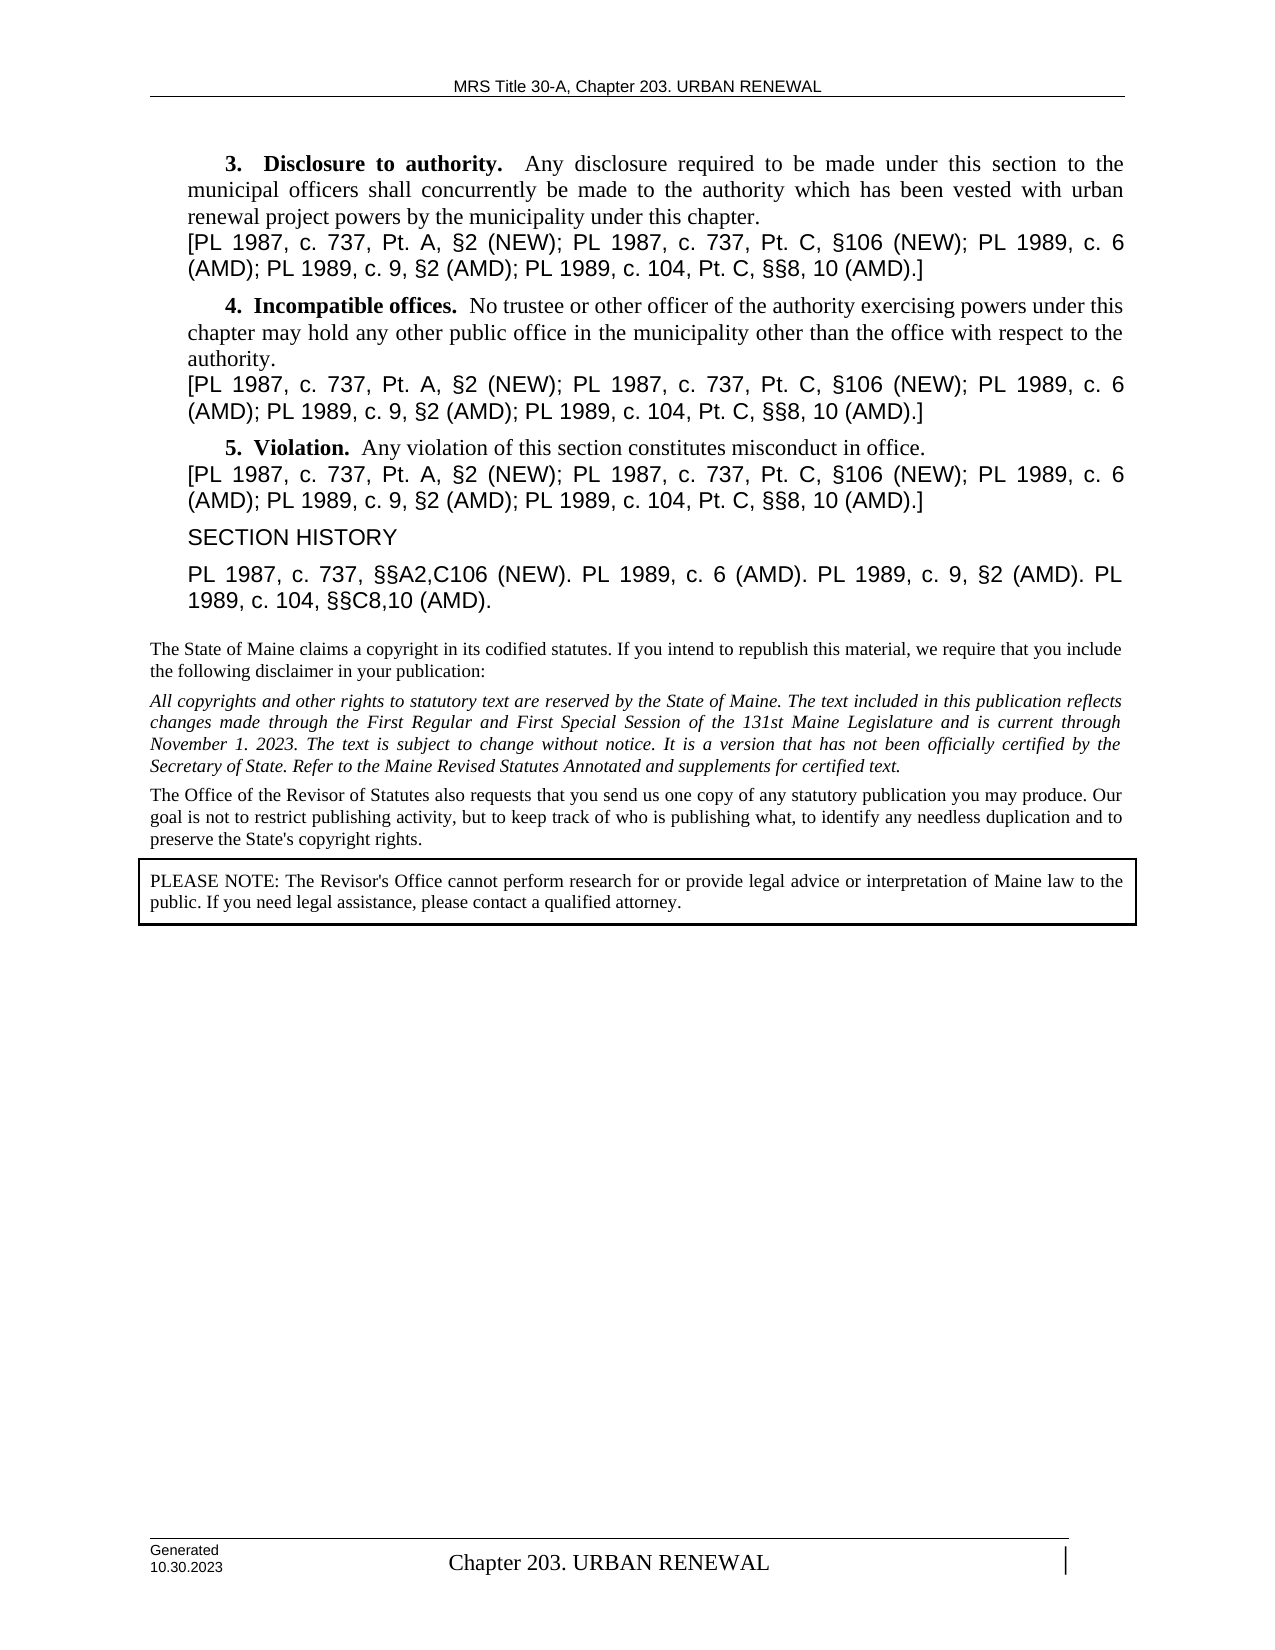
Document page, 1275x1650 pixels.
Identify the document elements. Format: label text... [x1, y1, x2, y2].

text SECTION HISTORY [187, 524, 1125, 550]
text 4. Incompatible offices. No trustee or other officer of the authority exercising powers under this chapter may hold any other public office in the municipality other than the office with respect to the authority. [187, 292, 1125, 371]
text PLEASE NOTE: The Revisor's Office cannot perform research for or provide legal advice or interpretation of Maine law to the public. If you need legal assistance, please contact a qualified attorney. [140, 860, 1135, 923]
text All copyrights and other rights to statutory text are reserved by the State of Maine. The text included in this publication reflects changes made through the First Regular and First Special Session of the 131st Maine Legislature and is current through November 1. 2023 . The text is subject to change without notice. It is a version that has not been officially certified by the Secretary of State. Refer to the Maine Revised Statutes Annotated and supplements for certified text. [150, 690, 1125, 776]
text The Office of the Revisor of Statutes also requests that you send us one copy of any statutory publication you may produce. Our goal is not to restrict publishing activity, but to keep track of who is publishing what, to identify any needless duplication and to preserve the State's copyright rights. [150, 784, 1125, 849]
text PL 1987, c. 737, §§A2,C106 (NEW). PL 1989, c. 6 (AMD). PL 1989, c. 9, §2 (AMD). PL 1989, c. 104, §§C8,10 (AMD). [187, 561, 1125, 613]
text 3. Disclosure to authority. Any disclosure required to be made under this section to the municipal officers shall concurrently be made to the authority which has been vested with urban renewal project powers by the municipality under this chapter. [187, 150, 1125, 229]
text The State of Maine claims a copyright in its codified statutes. If you intend to republish this material, we require that you include the following disclaimer in your publication: [150, 638, 1125, 681]
text 5. Violation. Any violation of this section constitutes misconduct in office. [187, 434, 1125, 461]
